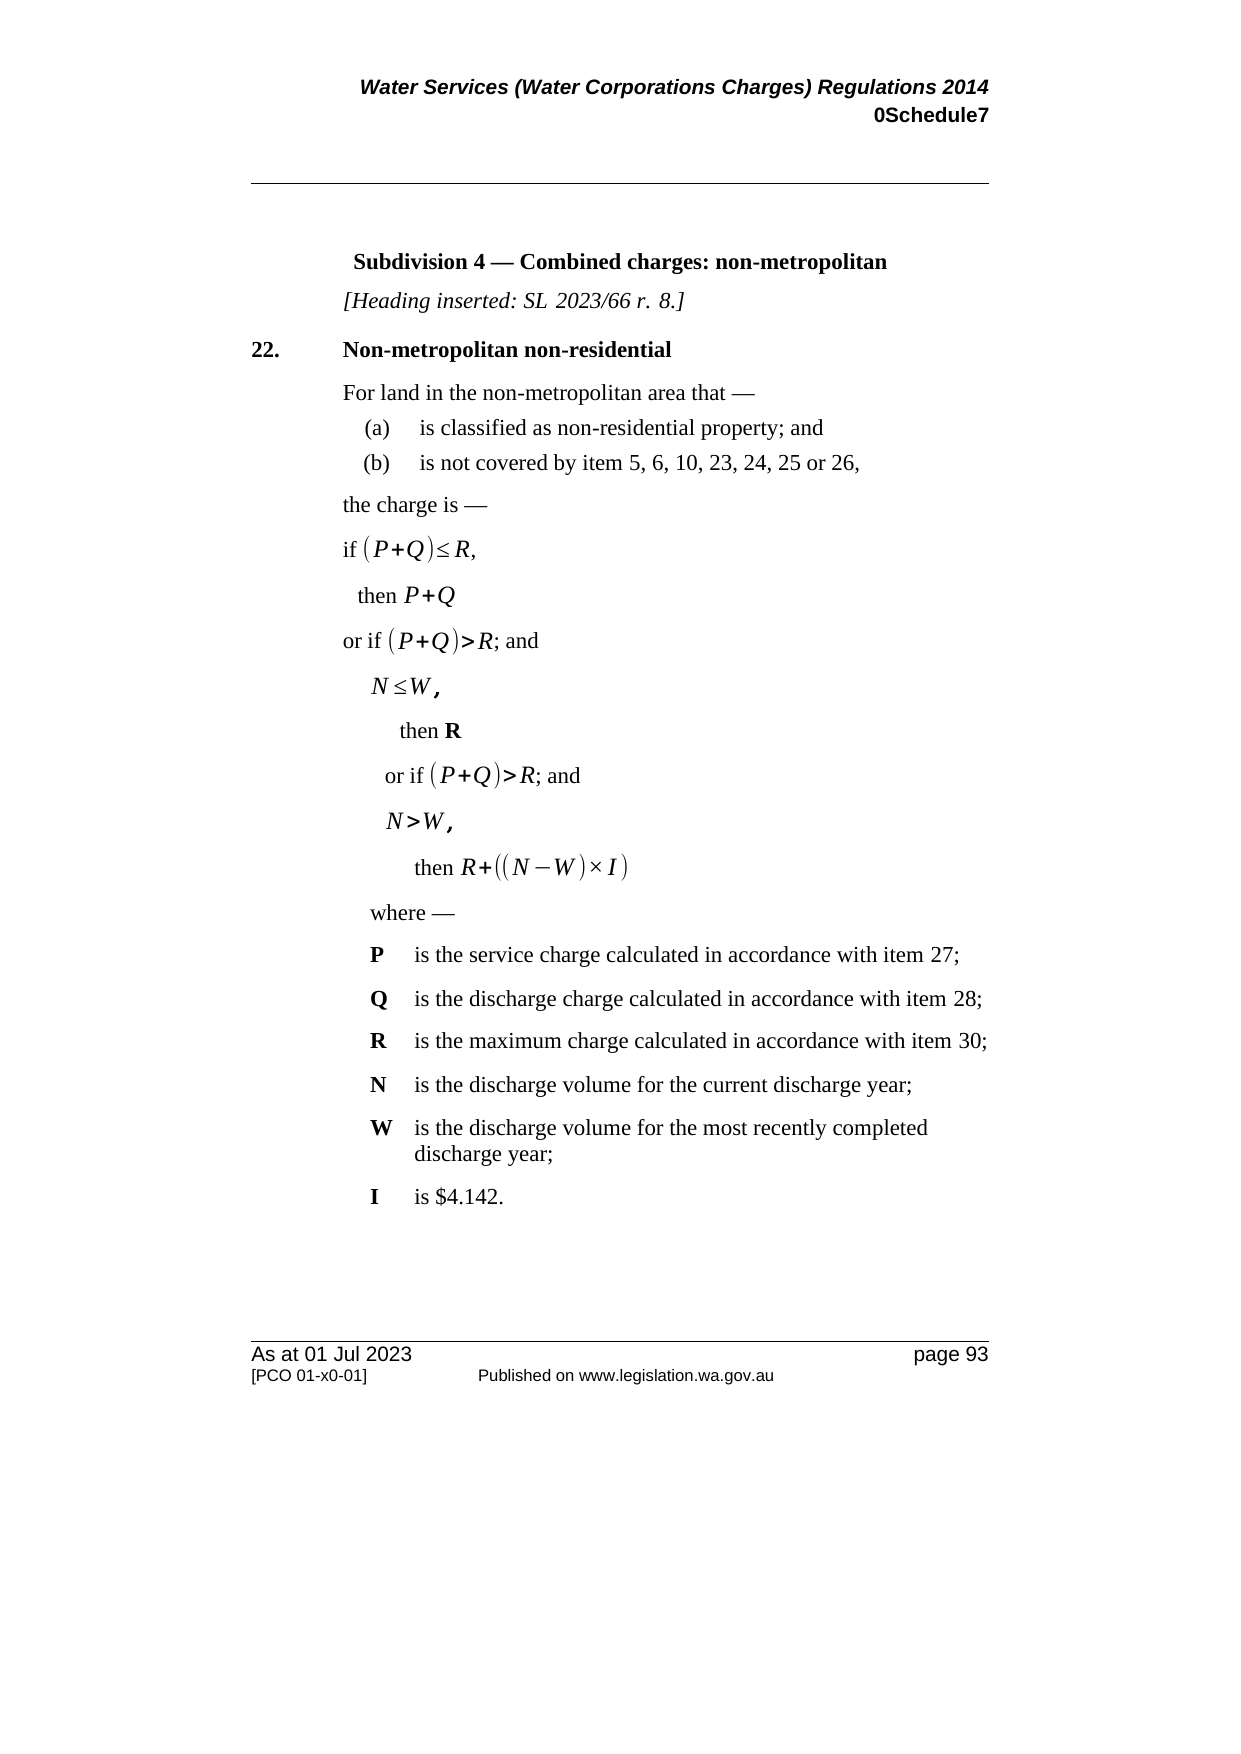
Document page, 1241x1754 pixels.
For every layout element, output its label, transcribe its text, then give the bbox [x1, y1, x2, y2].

text R is the maximum charge calculated in accordance with item 30; [370, 1028, 989, 1054]
text (b) is not covered by item 5, 6, 10, 23, 24, 25 or 26, [251, 448, 989, 475]
text the charge is — [251, 492, 989, 518]
text then R [384, 717, 989, 743]
text if , [343, 534, 989, 564]
text W is the discharge volume for the most recently completed discharge year; [370, 1114, 989, 1166]
text N is the discharge volume for the current discharge year; [370, 1071, 989, 1097]
text P is the service charge calculated in accordance with item 27; [370, 942, 989, 968]
text For land in the non-metropolitan area that — [251, 379, 989, 406]
subtitle 22. Non-metropolitan non-residential [251, 336, 989, 362]
text or if ; and [343, 626, 989, 656]
text (a) is classified as non-residential property; and [251, 414, 989, 440]
text then [343, 581, 989, 609]
text I is $4.142. [370, 1183, 989, 1209]
text then [399, 852, 989, 882]
text or if ; and [384, 760, 989, 790]
text Q is the discharge charge calculated in accordance with item 28; [370, 984, 989, 1011]
subtitle [Heading inserted: SL 2023/66 r. 8.] [251, 287, 989, 313]
text , [370, 672, 989, 701]
text , [384, 807, 989, 835]
text where — [370, 898, 989, 925]
subtitle Subdivision 4 — Combined charges: non-metropolitan [251, 248, 989, 274]
